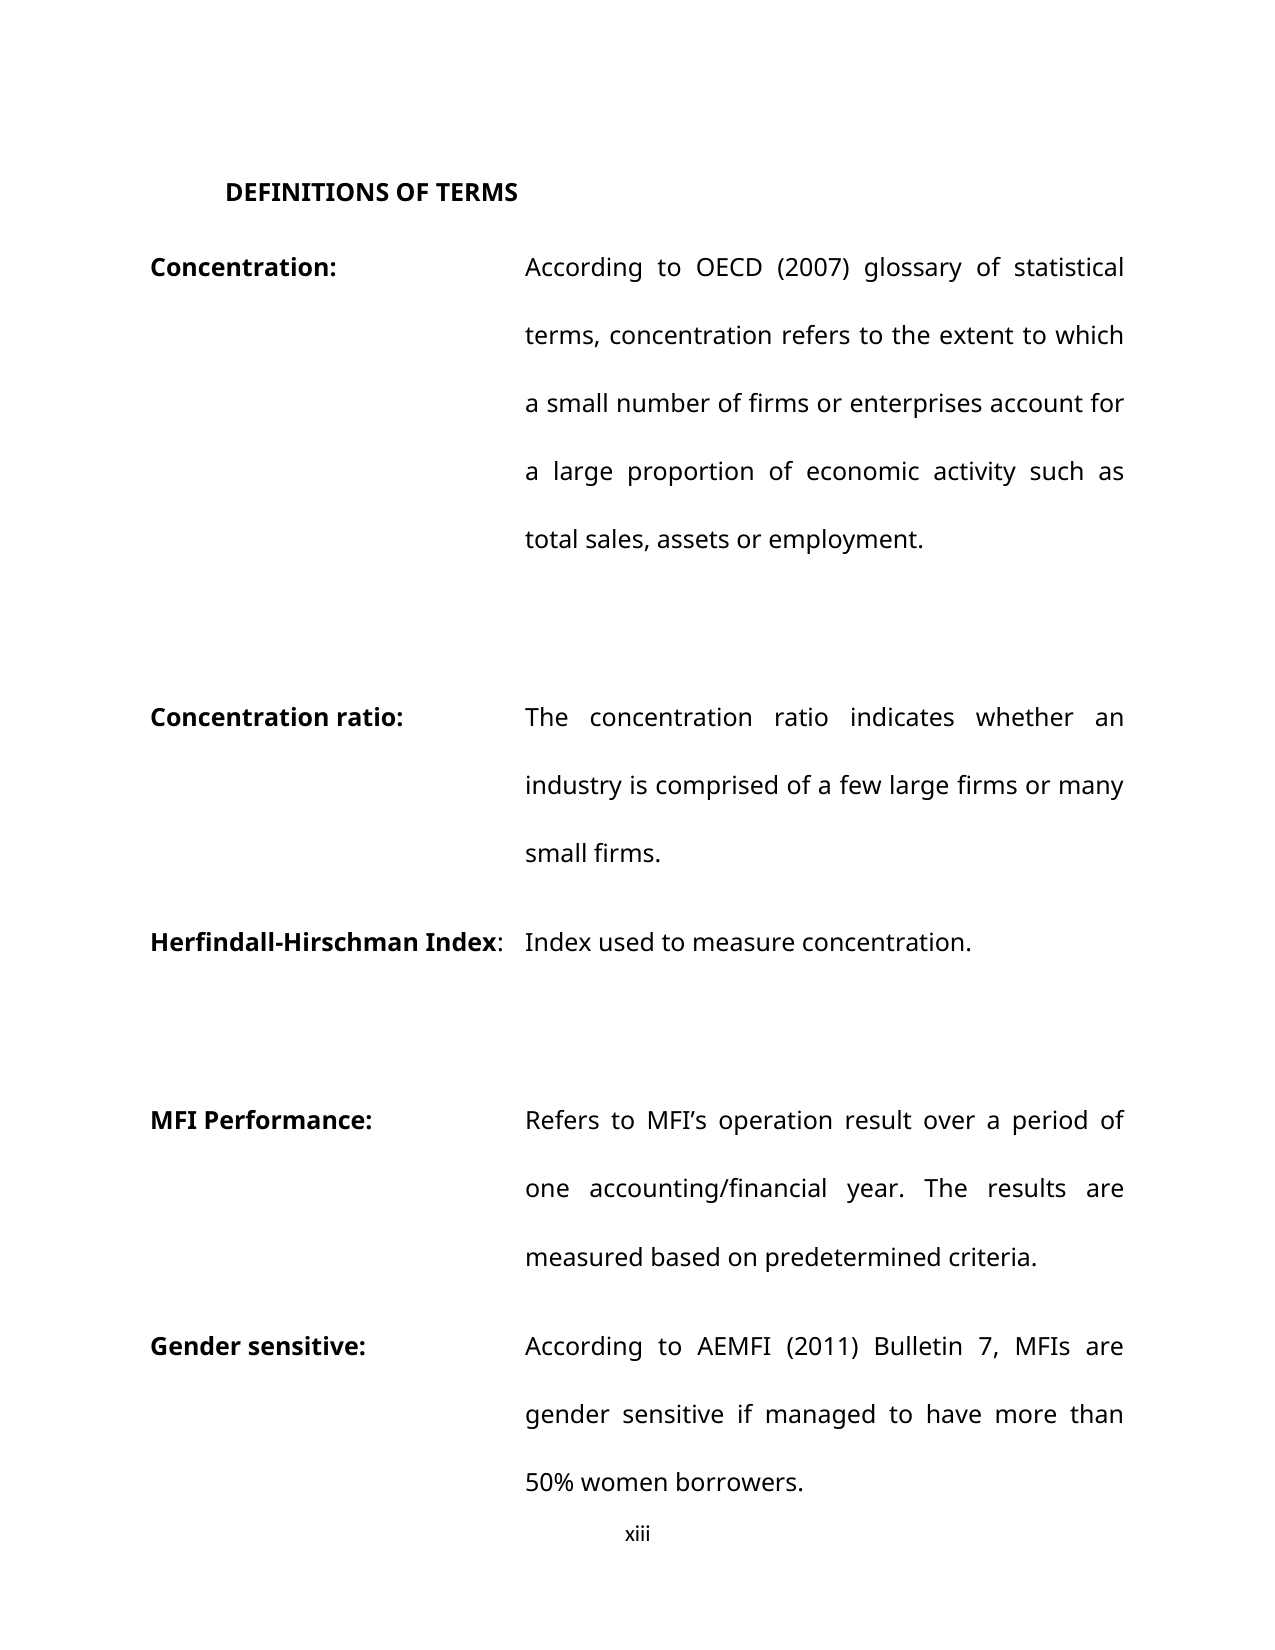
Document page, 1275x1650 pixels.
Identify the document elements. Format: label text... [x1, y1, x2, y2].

text Herfindall-Hirschman Index: Index used to measure concentration. [150, 925, 1125, 959]
text Gender sensitive: According to AEMFI (2011) Bulletin 7, MFIs are gender sensitive if managed to have more than 50% women borrowers. [150, 1328, 1125, 1498]
text Concentration: According to OECD (2007) glossary of statistical terms, concentration refers to the extent to which a small number of firms or enterprises account for a large proportion of economic activity such as total sales, assets or employment. [150, 249, 1125, 556]
text MFI Performance: Refers to MFI’s operation result over a period of one accounting/financial year. The results are measured based on predetermined criteria. [150, 1103, 1125, 1273]
subtitle DEFINITIONS OF TERMS [225, 175, 1125, 209]
text Concentration ratio: The concentration ratio indicates whether an industry is comprised of a few large firms or many small firms. [150, 700, 1125, 870]
